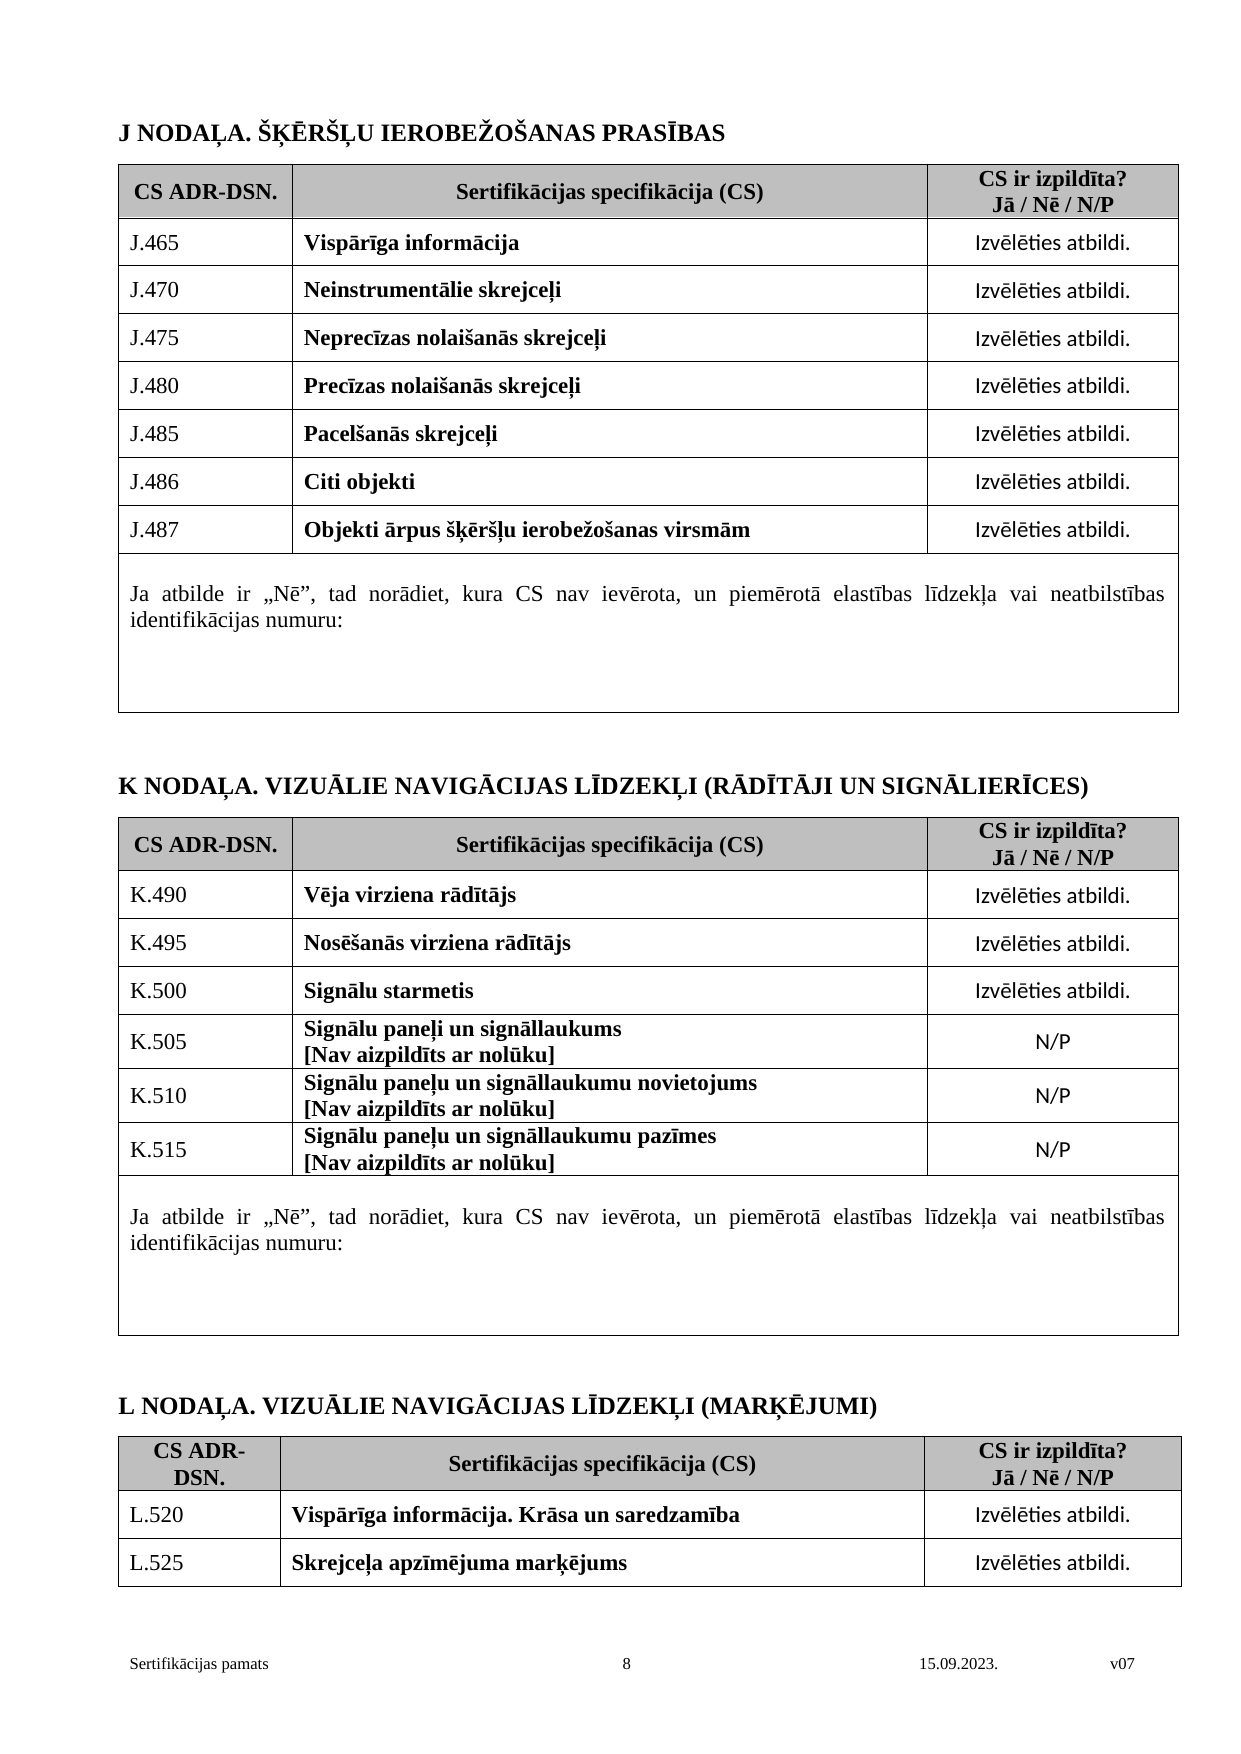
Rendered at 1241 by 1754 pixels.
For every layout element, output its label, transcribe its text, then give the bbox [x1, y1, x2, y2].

table_cell J.470 [119, 266, 292, 313]
table_cell J.486 [119, 458, 292, 505]
table_cell Skrejceļa apzīmējuma marķējums [281, 1539, 924, 1586]
table_cell Signālu starmetis [293, 967, 927, 1014]
table_cell K.515 [119, 1123, 292, 1175]
table_header Sertifikācijas specifikācija (CS) [293, 165, 927, 217]
table_cell Signālu paneļu un signāllaukumu pazīmes [Nav aizpildīts ar nolūku] [293, 1123, 927, 1175]
table_cell K.500 [119, 967, 292, 1014]
table_header Sertifikācijas specifikācija (CS) [293, 818, 927, 870]
table_cell Neprecīzas nolaišanās skrejceļi [293, 314, 927, 361]
table_header CS ir izpildīta? Jā / Nē / N/P [928, 165, 1178, 217]
table_cell Ja atbilde ir „Nē”, tad norādiet, kura CS nav ievērota, un piemērotā elastības līdzekļa vai neatbilstības identifikācijas numuru: [119, 554, 1178, 712]
table_header CS ADR-DSN. [119, 1437, 280, 1490]
table_cell Vispārīga informācija. Krāsa un saredzamība [281, 1491, 924, 1538]
table_cell Nosēšanās virziena rādītājs [293, 919, 927, 966]
table_cell Vispārīga informācija [293, 219, 927, 265]
table_cell Vēja virziena rādītājs [293, 871, 927, 918]
table_cell Precīzas nolaišanās skrejceļi [293, 362, 927, 409]
table_cell Citi objekti [293, 458, 927, 505]
table_cell K.490 [119, 871, 292, 918]
table_cell Signālu paneļi un signāllaukums [Nav aizpildīts ar nolūku] [293, 1015, 927, 1068]
table_cell K.495 [119, 919, 292, 966]
subtitle L NODAĻA. VIZUĀLIE NAVIGĀCIJAS LĪDZEKĻI (MARĶĒJUMI) [118, 1391, 1152, 1419]
table_cell K.505 [119, 1015, 292, 1068]
table_cell Pacelšanās skrejceļi [293, 410, 927, 457]
table_header CS ADR-DSN. [119, 818, 292, 870]
table_cell Ja atbilde ir „Nē”, tad norādiet, kura CS nav ievērota, un piemērotā elastības līdzekļa vai neatbilstības identifikācijas numuru: [119, 1176, 1178, 1334]
table_cell Signālu paneļu un signāllaukumu novietojums [Nav aizpildīts ar nolūku] [293, 1069, 927, 1122]
table_header Sertifikācijas specifikācija (CS) [281, 1437, 924, 1490]
table_cell J.475 [119, 314, 292, 361]
subtitle J NODAĻA. ŠĶĒRŠĻU IEROBEŽOŠANAS PRASĪBAS [118, 118, 1152, 147]
table_header CS ADR-DSN. [119, 165, 292, 217]
table_cell J.487 [119, 506, 292, 553]
table_header CS ir izpildīta? Jā / Nē / N/P [925, 1437, 1181, 1490]
table_cell L.520 [119, 1491, 280, 1538]
table_cell J.480 [119, 362, 292, 409]
table_cell Neinstrumentālie skrejceļi [293, 266, 927, 313]
table_cell L.525 [119, 1539, 280, 1586]
table_cell K.510 [119, 1069, 292, 1122]
table_header CS ir izpildīta? Jā / Nē / N/P [928, 818, 1178, 870]
table_cell J.485 [119, 410, 292, 457]
table_cell J.465 [119, 219, 292, 265]
table_cell Objekti ārpus šķēršļu ierobežošanas virsmām [293, 506, 927, 553]
subtitle K NODAĻA. VIZUĀLIE NAVIGĀCIJAS LĪDZEKĻI (RĀDĪTĀJI UN SIGNĀLIERĪCES) [118, 771, 1152, 800]
